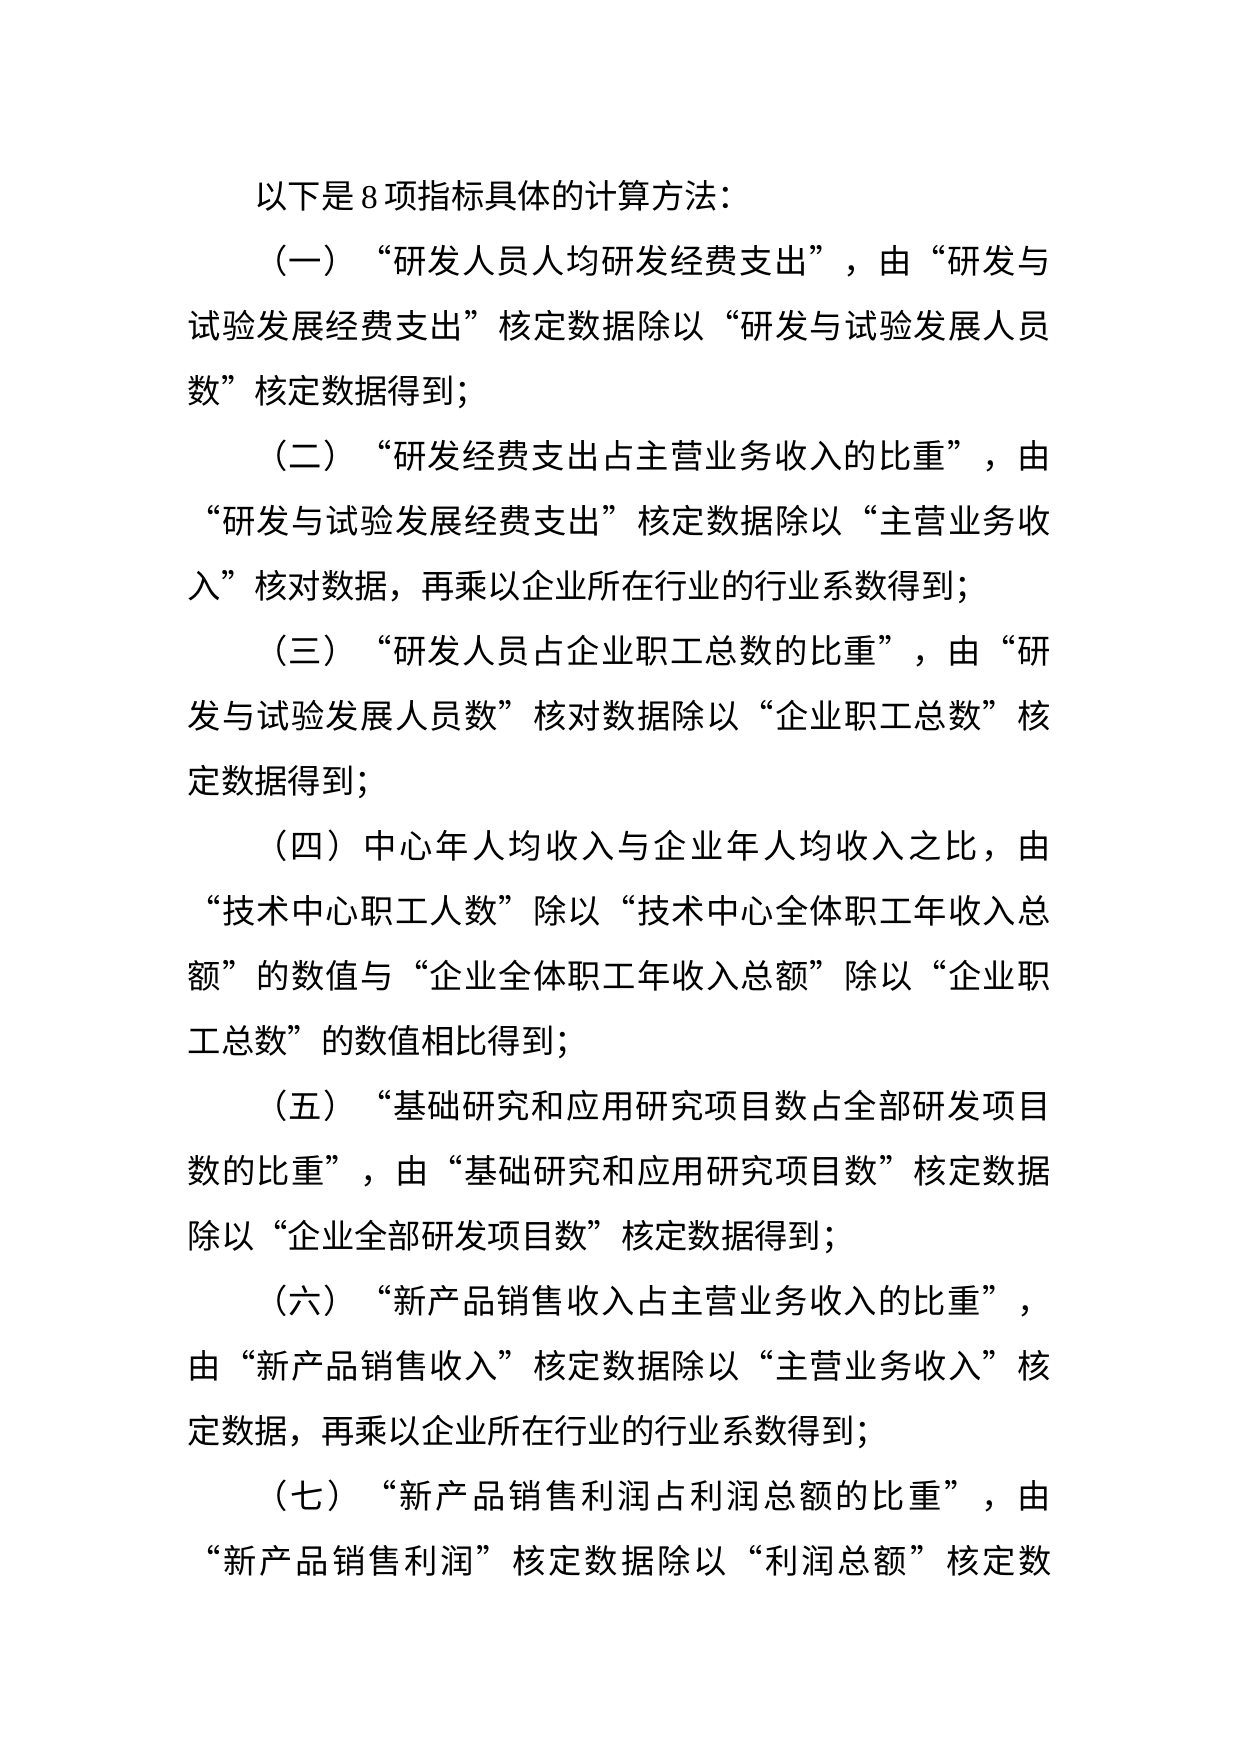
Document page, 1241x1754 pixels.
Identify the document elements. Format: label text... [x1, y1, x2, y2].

text 以下是8项指标具体的计算方法： [187, 162, 1053, 227]
text （四）中心年人均收入与企业年人均收入之比，由“技术中心职工人数”除以“技术中心全体职工年收入总额”的数值与“企业全体职工年收入总额”除以“企业职工总数”的数值相比得到； [187, 812, 1053, 1072]
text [187, 1462, 1053, 1592]
text （三）“研发人员占企业职工总数的比重”，由“研发与试验发展人员数”核对数据除以“企业职工总数”核定数据得到； [187, 617, 1053, 812]
text （五）“基础研究和应用研究项目数占全部研发项目数的比重”，由“基础研究和应用研究项目数”核定数据除以“企业全部研发项目数”核定数据得到； [187, 1072, 1053, 1267]
text （二）“研发经费支出占主营业务收入的比重”，由“研发与试验发展经费支出”核定数据除以“主营业务收入”核对数据，再乘以企业所在行业的行业系数得到； [187, 422, 1053, 617]
text （六）“新产品销售收入占主营业务收入的比重”，由“新产品销售收入”核定数据除以“主营业务收入”核定数据，再乘以企业所在行业的行业系数得到； [187, 1267, 1053, 1462]
text （一）“研发人员人均研发经费支出”，由“研发与试验发展经费支出”核定数据除以“研发与试验发展人员数”核定数据得到； [187, 227, 1053, 422]
